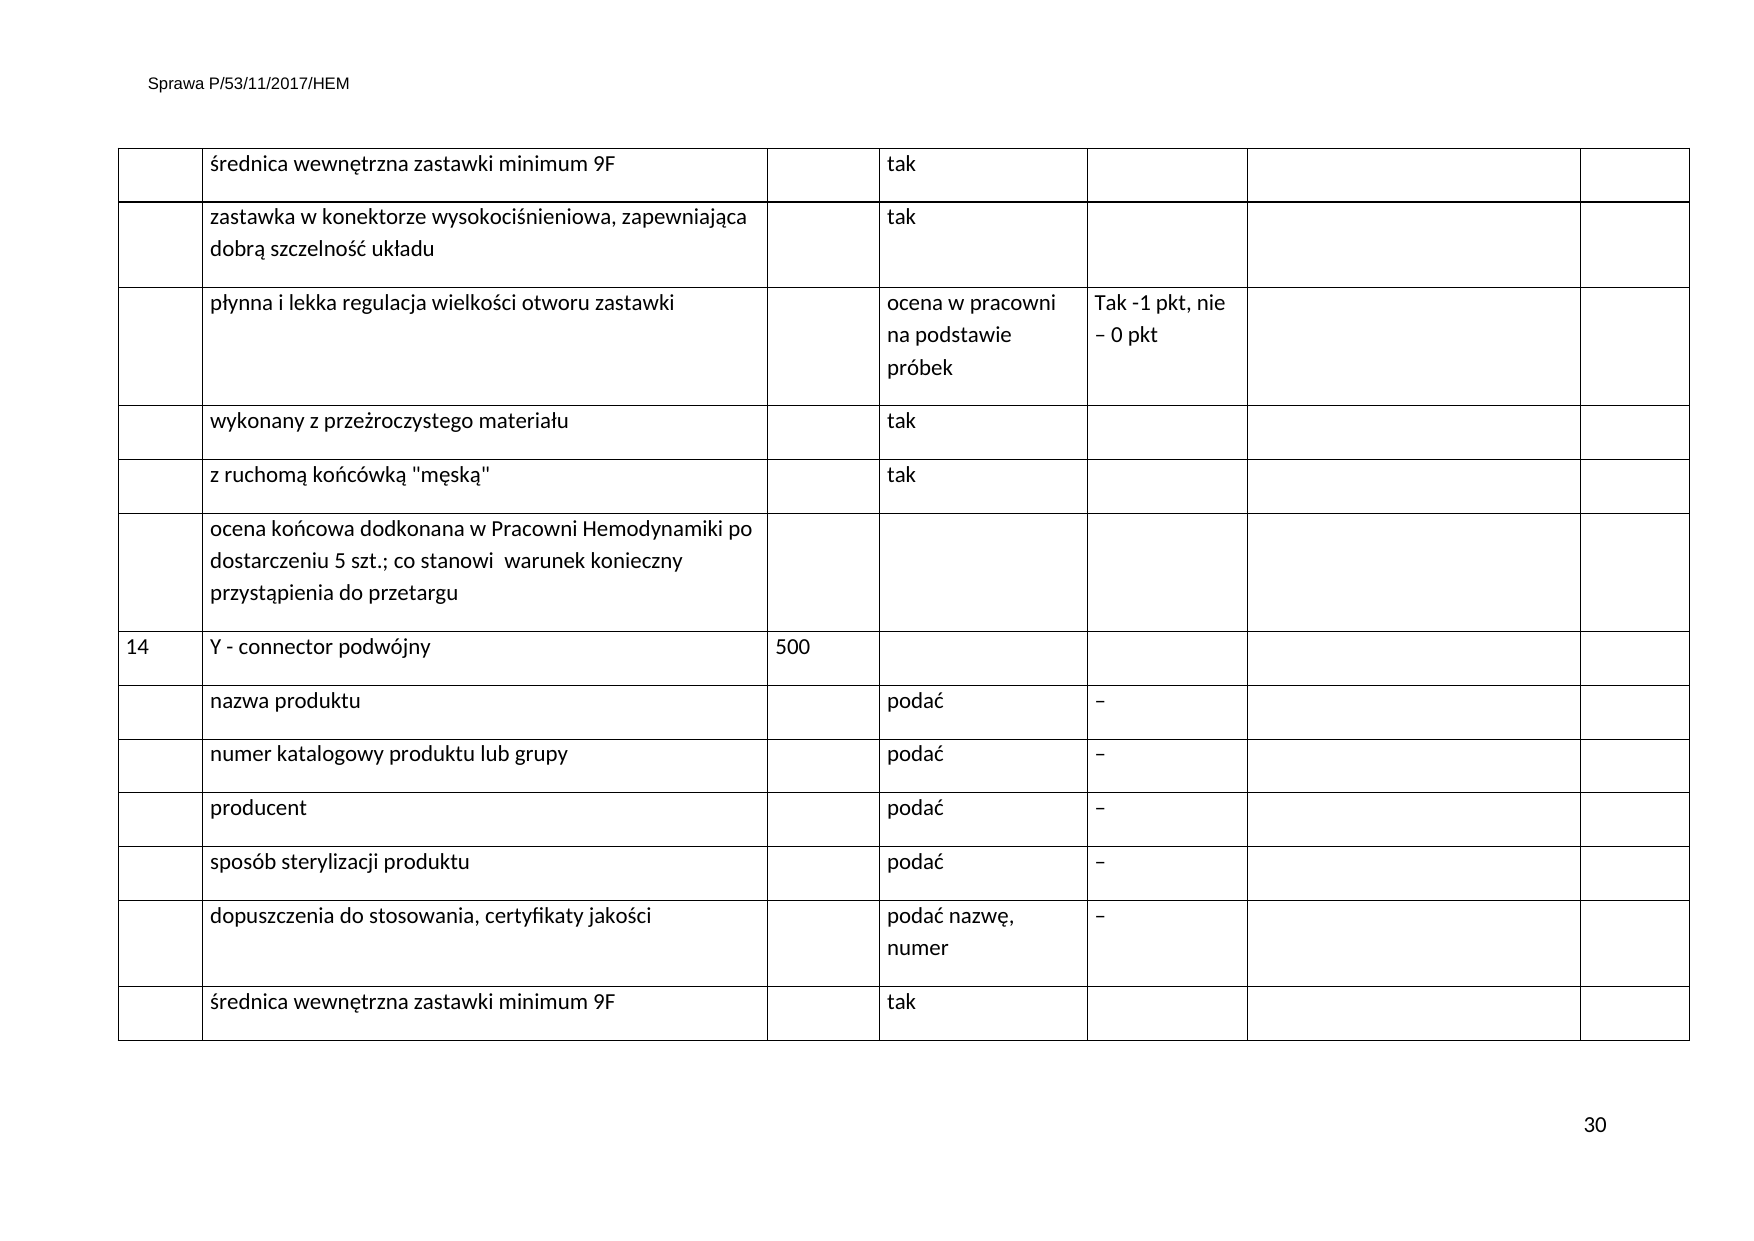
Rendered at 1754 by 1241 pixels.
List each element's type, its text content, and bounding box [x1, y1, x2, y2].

table_cell [1248, 288, 1580, 405]
table_cell [119, 288, 202, 405]
table_cell [1581, 288, 1689, 405]
table_cell nazwa produktu [203, 686, 767, 738]
table_cell [119, 203, 202, 287]
table_cell numer katalogowy produktu lub grupy [203, 740, 767, 792]
table_cell [1088, 514, 1247, 631]
table_cell – [1088, 686, 1247, 738]
table_cell [1248, 460, 1580, 513]
table_cell [880, 514, 1087, 631]
table_cell [1581, 406, 1689, 459]
table_cell [768, 686, 879, 738]
table_cell tak [880, 987, 1087, 1039]
table_cell [1581, 740, 1689, 792]
table_cell [1581, 793, 1689, 846]
table_cell [1088, 149, 1247, 201]
table_cell – [1088, 847, 1247, 900]
table_cell producent [203, 793, 767, 846]
table_cell z ruchomą końcówką "męską" [203, 460, 767, 513]
table_cell dopuszczenia do stosowania, certyfikaty jakości [203, 901, 767, 986]
table_cell [1248, 149, 1580, 201]
table_cell [768, 740, 879, 792]
table_cell tak [880, 406, 1087, 459]
table_cell [768, 460, 879, 513]
table_cell [119, 149, 202, 201]
table_cell [1088, 987, 1247, 1039]
table_cell [880, 632, 1087, 685]
table_cell [1581, 847, 1689, 900]
table_cell [119, 793, 202, 846]
table_cell tak [880, 149, 1087, 201]
table_cell [1581, 632, 1689, 685]
table_cell [1088, 406, 1247, 459]
table_cell ocena końcowa dodkonana w Pracowni Hemodynamiki po dostarczeniu 5 szt.; co stanowi warunek konieczny przystąpienia do przetargu [203, 514, 767, 631]
table_cell Y - connector podwójny [203, 632, 767, 685]
table_cell 500 [768, 632, 879, 685]
table_cell [1088, 460, 1247, 513]
table_cell płynna i lekka regulacja wielkości otworu zastawki [203, 288, 767, 405]
table_cell [1248, 686, 1580, 738]
table_cell podać [880, 740, 1087, 792]
table_cell zastawka w konektorze wysokociśnieniowa, zapewniająca dobrą szczelność układu [203, 203, 767, 287]
table_cell [768, 987, 879, 1039]
table_cell tak [880, 203, 1087, 287]
table_cell wykonany z przeżroczystego materiału [203, 406, 767, 459]
table_cell [768, 288, 879, 405]
table_cell [1581, 203, 1689, 287]
table_cell [119, 901, 202, 986]
table_cell [1248, 740, 1580, 792]
table_cell [1248, 406, 1580, 459]
table_cell [1581, 149, 1689, 201]
table_cell [119, 406, 202, 459]
table_cell podać [880, 847, 1087, 900]
table_cell [1088, 203, 1247, 287]
table_cell [1248, 203, 1580, 287]
table_cell [768, 406, 879, 459]
table_cell – [1088, 901, 1247, 986]
table_cell [119, 686, 202, 738]
table_cell podać [880, 686, 1087, 738]
table_cell [768, 793, 879, 846]
table_cell [1581, 987, 1689, 1039]
table_cell [1248, 793, 1580, 846]
table_cell [768, 149, 879, 201]
table_cell [1248, 632, 1580, 685]
table_cell [119, 740, 202, 792]
table_cell [119, 987, 202, 1039]
table_cell [1581, 686, 1689, 738]
table_cell [1248, 901, 1580, 986]
table_cell [119, 847, 202, 900]
table_cell tak [880, 460, 1087, 513]
table_cell średnica wewnętrzna zastawki minimum 9F [203, 149, 767, 201]
table_cell [768, 203, 879, 287]
table_cell 14 [119, 632, 202, 685]
table_cell ocena w pracowni na podstawie próbek [880, 288, 1087, 405]
table_cell [119, 514, 202, 631]
table_cell [1248, 847, 1580, 900]
table_cell [1581, 460, 1689, 513]
table_cell – [1088, 740, 1247, 792]
table_cell [768, 901, 879, 986]
table_cell – [1088, 793, 1247, 846]
table_cell [1581, 901, 1689, 986]
table_cell [1088, 632, 1247, 685]
table_cell średnica wewnętrzna zastawki minimum 9F [203, 987, 767, 1039]
table_cell [1248, 987, 1580, 1039]
table_cell [119, 460, 202, 513]
table_cell [1581, 514, 1689, 631]
table_cell Tak -1 pkt, nie – 0 pkt [1088, 288, 1247, 405]
table_cell [1248, 514, 1580, 631]
table_cell [768, 847, 879, 900]
table_cell sposób sterylizacji produktu [203, 847, 767, 900]
table_cell [768, 514, 879, 631]
table_cell podać [880, 793, 1087, 846]
table_cell podać nazwę, numer [880, 901, 1087, 986]
